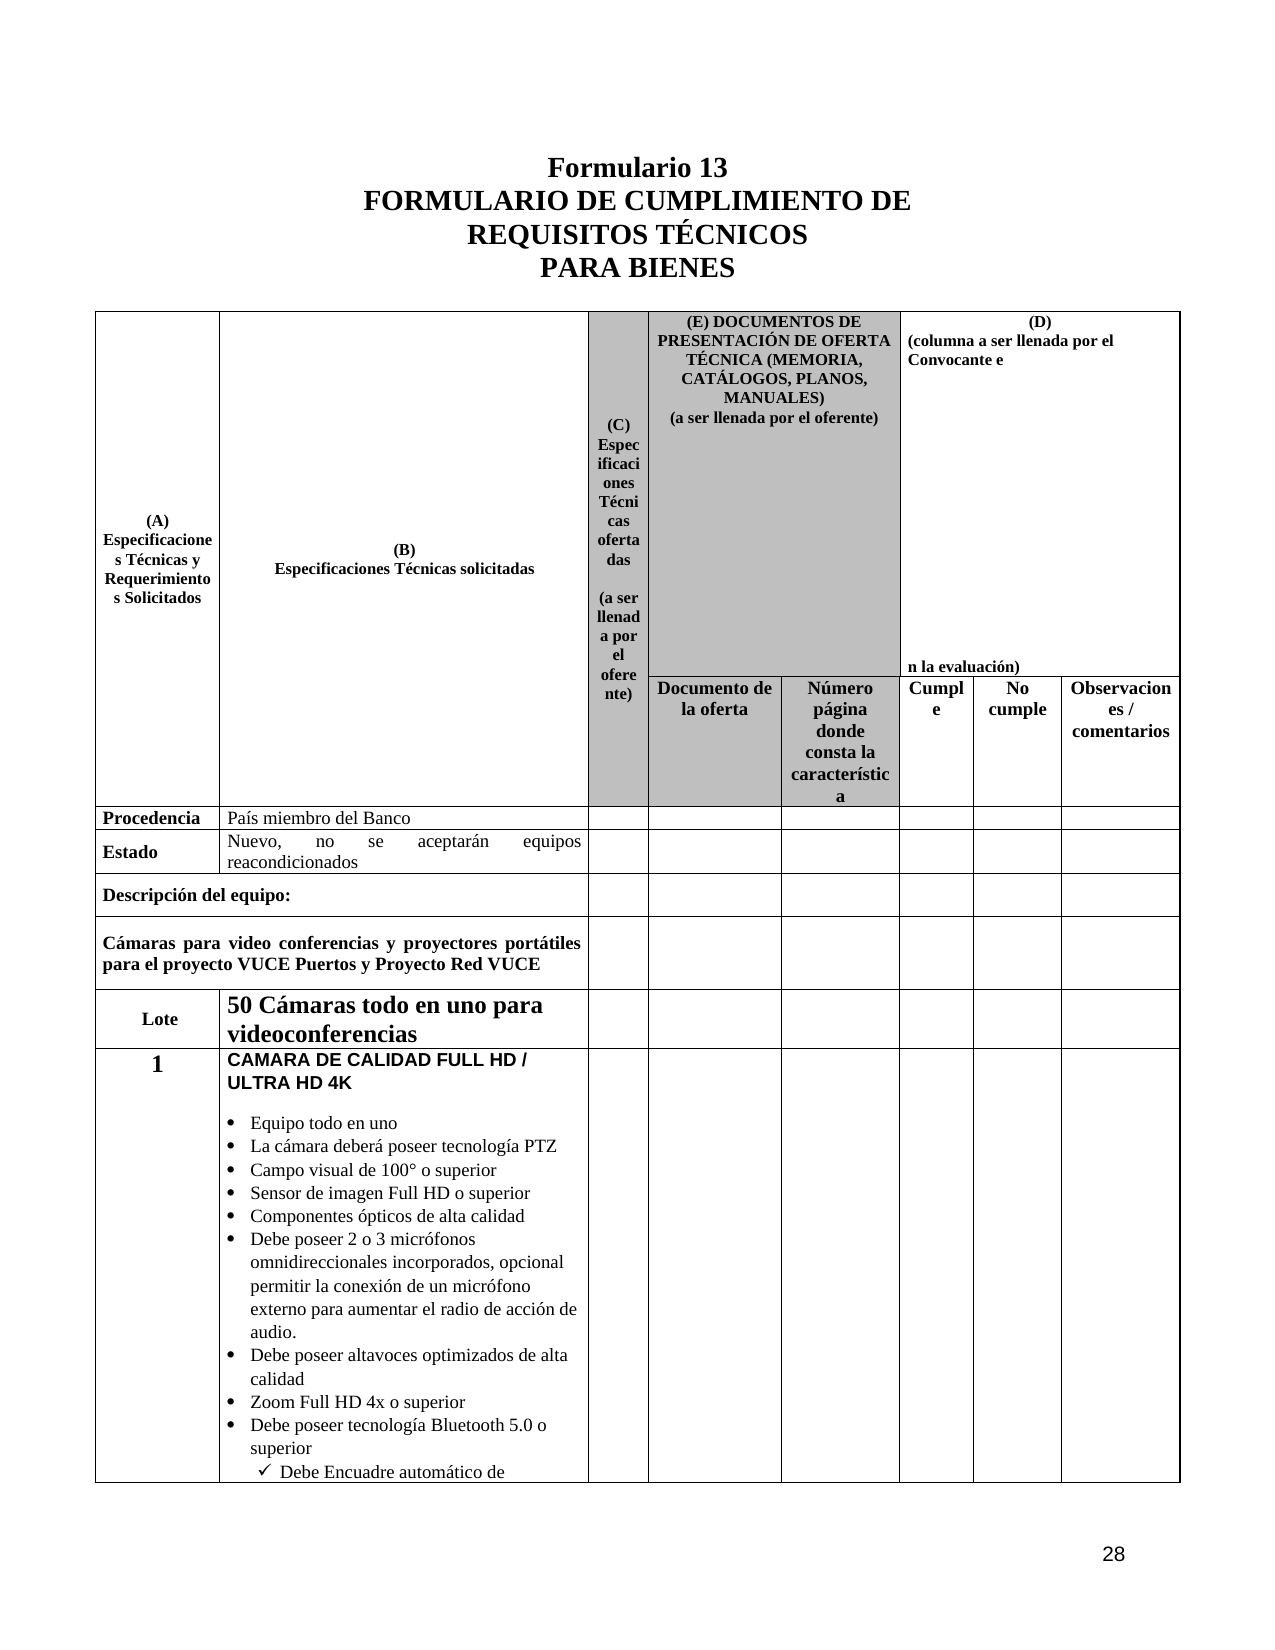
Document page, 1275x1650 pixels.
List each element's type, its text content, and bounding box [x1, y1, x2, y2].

table_cell Observaciones / comentarios [1062, 677, 1179, 806]
table_cell Procedencia [96, 807, 219, 829]
table_cell [900, 990, 973, 1048]
table_cell No cumple [974, 677, 1061, 806]
table_header (A) Especificaciones Técnicas y Requerimientos Solicitados [96, 312, 219, 806]
table_cell [649, 830, 781, 873]
table_cell Lote [96, 990, 219, 1048]
table_cell [974, 1049, 1061, 1482]
table_cell [589, 990, 648, 1048]
table_cell [589, 807, 648, 829]
table_cell [974, 807, 1061, 829]
table_cell [1062, 807, 1179, 829]
table_cell [782, 830, 899, 873]
text PARA BIENES [150, 251, 1125, 284]
table_cell [649, 1049, 781, 1482]
table_cell [782, 917, 899, 989]
table_cell [900, 1049, 973, 1482]
table_header (B) Especificaciones Técnicas solicitadas [220, 312, 588, 806]
table_cell [1062, 917, 1179, 989]
table_cell [782, 1049, 899, 1482]
table_cell Documento de la oferta [649, 677, 781, 806]
table_cell 50 Cámaras todo en uno para videoconferencias [220, 990, 588, 1048]
text Formulario 13 [150, 150, 1125, 183]
table_header (C) Especificaciones Técnicas ofertadas (a ser llenada por el oferente) [589, 312, 648, 806]
table_cell [1062, 874, 1179, 916]
text REQUISITOS TÉCNICOS [150, 217, 1125, 251]
table_cell [589, 1049, 648, 1482]
table_cell [900, 874, 973, 916]
table_cell [649, 990, 781, 1048]
table_cell 1 [96, 1049, 219, 1482]
table_cell [649, 807, 781, 829]
table_cell [974, 874, 1061, 916]
table_header (D) (columna a ser llenada por el Convocante e n la evaluación) [901, 312, 1179, 676]
table_cell País miembro del Banco [220, 807, 588, 829]
table_cell [900, 830, 973, 873]
table_cell [589, 917, 648, 989]
table_cell [1062, 990, 1179, 1048]
text FORMULARIO DE CUMPLIMIENTO DE [150, 183, 1125, 217]
table_cell [782, 807, 899, 829]
table_cell Nuevo, no se aceptarán equipos reacondicionados [220, 830, 588, 873]
table_cell [974, 917, 1061, 989]
table_cell [900, 917, 973, 989]
table_cell [1062, 830, 1179, 873]
table_cell Cumple [900, 677, 973, 806]
table_cell Número página donde consta la característica [782, 677, 899, 806]
table_cell [649, 874, 781, 916]
table_cell [649, 917, 781, 989]
table_cell Descripción del equipo: [96, 874, 588, 916]
table_cell [589, 874, 648, 916]
table_cell CAMARA DE CALIDAD FULL HD / ULTRA HD 4K Equipo todo en uno La cámara deberá poseer tecnología PTZ Campo visual de 100° o superior Sensor de imagen Full HD o superior Componentes ópticos de alta calidad Debe poseer 2 o 3 micrófonos omnidireccionales incorporados, opcional permitir la conexión de un micrófono externo para aumentar el radio de acción de audio. Debe poseer altavoces optimizados de alta calidad Zoom Full HD 4x o superior Debe poseer tecnología Bluetooth 5.0 o superior Debe Encuadre automático de participantes al inicio de la reunión Encuadre automático de participantes a petición Encuadre automático cuando los participantes se incorporan, se van o cambian de posición Deberá poseer un Sistema de inteligencia artificial capaz de distinguir la voz humana de otros sonidos. Supresión de ruido de fondo de micrófono. Graduación automática de volumen para voces altas y bajas poseer varias opciones de montaje donde más convenga (sobre la mesa, en la pared o en un monitor) para optimizar el espacio de reunión. Debe poseer compatibilidad con los diferentes sistemas de video conferencias actuales Google Meet, Zoom, Skype, Teams. Etc. El equipo deberá poseer una salida HDMI para conectar a un TV o proyector Debe poseer mando a distancia por RF (radio frecuencia o bluetooth) para controlar fácilmente las funciones de panorámica, inclinación y zoom durante las reuniones, sin necesidad de una línea de visión. Deberá poseer una conexión USB 3.0 para conectar a PC, compatible con los sistemas operativos Windows, Linux, MacOS El equipo deberá poseer tecnologías que me permitan: Detección de la figura humana [220, 1049, 588, 1482]
table_cell Cámaras para video conferencias y proyectores portátiles para el proyecto VUCE Puertos y Proyecto Red VUCE [96, 917, 588, 989]
table_cell Estado [96, 830, 219, 873]
table_cell [900, 807, 973, 829]
table_header (E) DOCUMENTOS DE PRESENTACIÓN DE OFERTA TÉCNICA (MEMORIA, CATÁLOGOS, PLANOS, MANUALES) (a ser llenada por el oferente) [649, 312, 900, 676]
table_cell [782, 990, 899, 1048]
table_cell [974, 830, 1061, 873]
table_cell [974, 990, 1061, 1048]
table_cell [589, 830, 648, 873]
table_cell [782, 874, 899, 916]
table_cell [1062, 1049, 1179, 1482]
